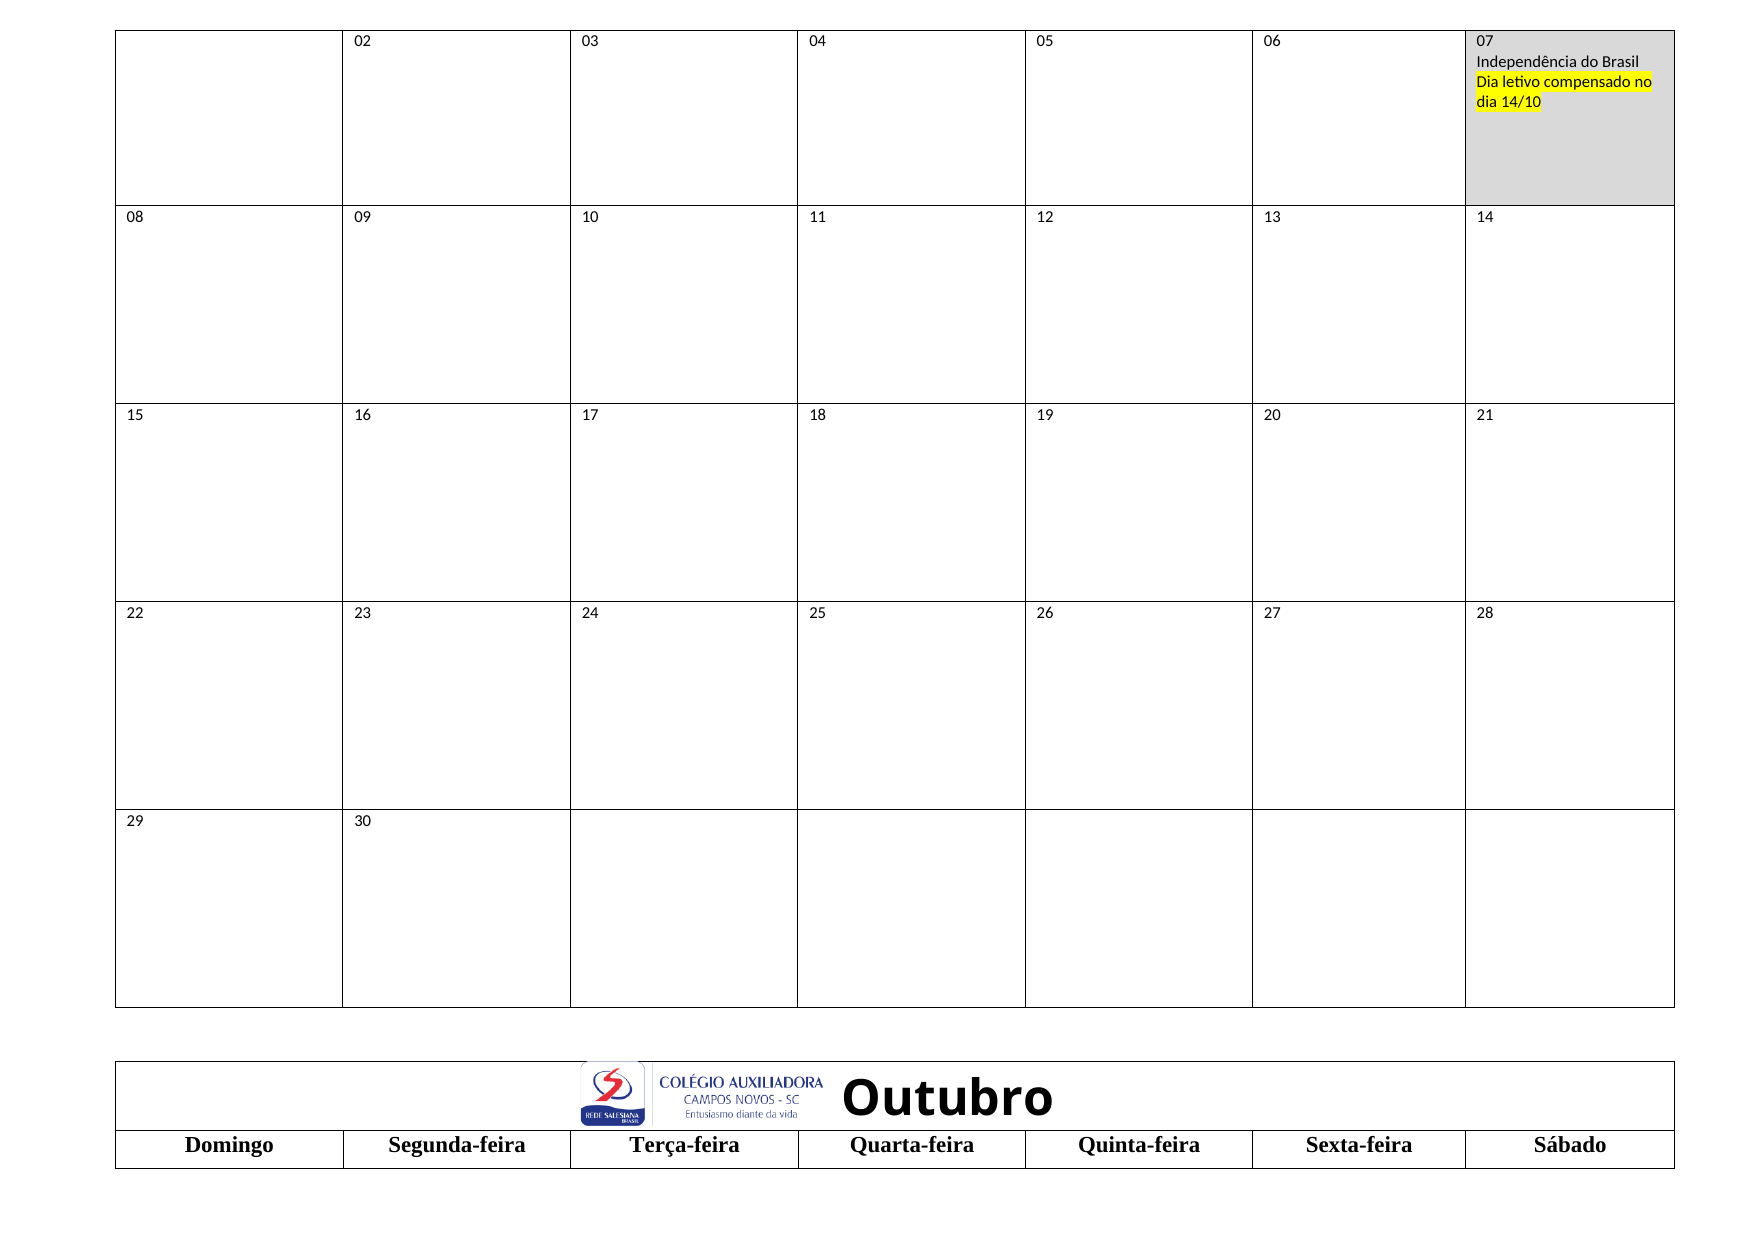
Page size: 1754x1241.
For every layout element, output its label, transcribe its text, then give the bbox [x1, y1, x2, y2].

table_cell [116, 31, 342, 205]
table_cell 23 [343, 602, 570, 809]
table_cell 20 [1253, 404, 1465, 601]
table_cell 29 [116, 810, 342, 1007]
table_cell 17 [571, 404, 797, 601]
table_cell 10 [571, 206, 797, 403]
table_cell 22 [116, 602, 342, 809]
table_cell 30 [343, 810, 570, 1007]
table_cell Quarta-feira [799, 1131, 1025, 1168]
table_cell 14 [1466, 206, 1674, 403]
table_cell 27 [1253, 602, 1465, 809]
table_cell 05 [1026, 31, 1252, 205]
table_cell Sexta-feira [1253, 1131, 1465, 1168]
table_cell 21 [1466, 404, 1674, 601]
table_cell 09 [343, 206, 570, 403]
table_cell 26 [1026, 602, 1252, 809]
table_cell 06 [1253, 31, 1465, 205]
table_cell 08 [116, 206, 342, 403]
table_cell [1253, 810, 1465, 1007]
table_cell Sábado [1466, 1131, 1674, 1168]
table_cell 07 Independência do Brasil Dia letivo compensado no dia 14/10 [1466, 31, 1674, 205]
table_cell 13 [1253, 206, 1465, 403]
table_cell Terça-feira [571, 1131, 798, 1168]
picture [580, 1061, 823, 1126]
table_cell [1466, 810, 1674, 1007]
table_cell Domingo [116, 1131, 343, 1168]
table_header Outubro [116, 1062, 1674, 1130]
table_cell 04 [798, 31, 1025, 205]
table_cell Quinta-feira [1026, 1131, 1252, 1168]
table_cell 16 [343, 404, 570, 601]
table_cell [798, 810, 1025, 1007]
table_cell 03 [571, 31, 797, 205]
table_cell 12 [1026, 206, 1252, 403]
table_cell [571, 810, 797, 1007]
table_cell 18 [798, 404, 1025, 601]
table_cell 28 [1466, 602, 1674, 809]
table_cell Segunda-feira [344, 1131, 570, 1168]
table_cell 02 [343, 31, 570, 205]
table_cell [1026, 810, 1252, 1007]
table_cell 15 [116, 404, 342, 601]
table_cell 24 [571, 602, 797, 809]
table_cell 19 [1026, 404, 1252, 601]
table_cell 25 [798, 602, 1025, 809]
table_cell 11 [798, 206, 1025, 403]
